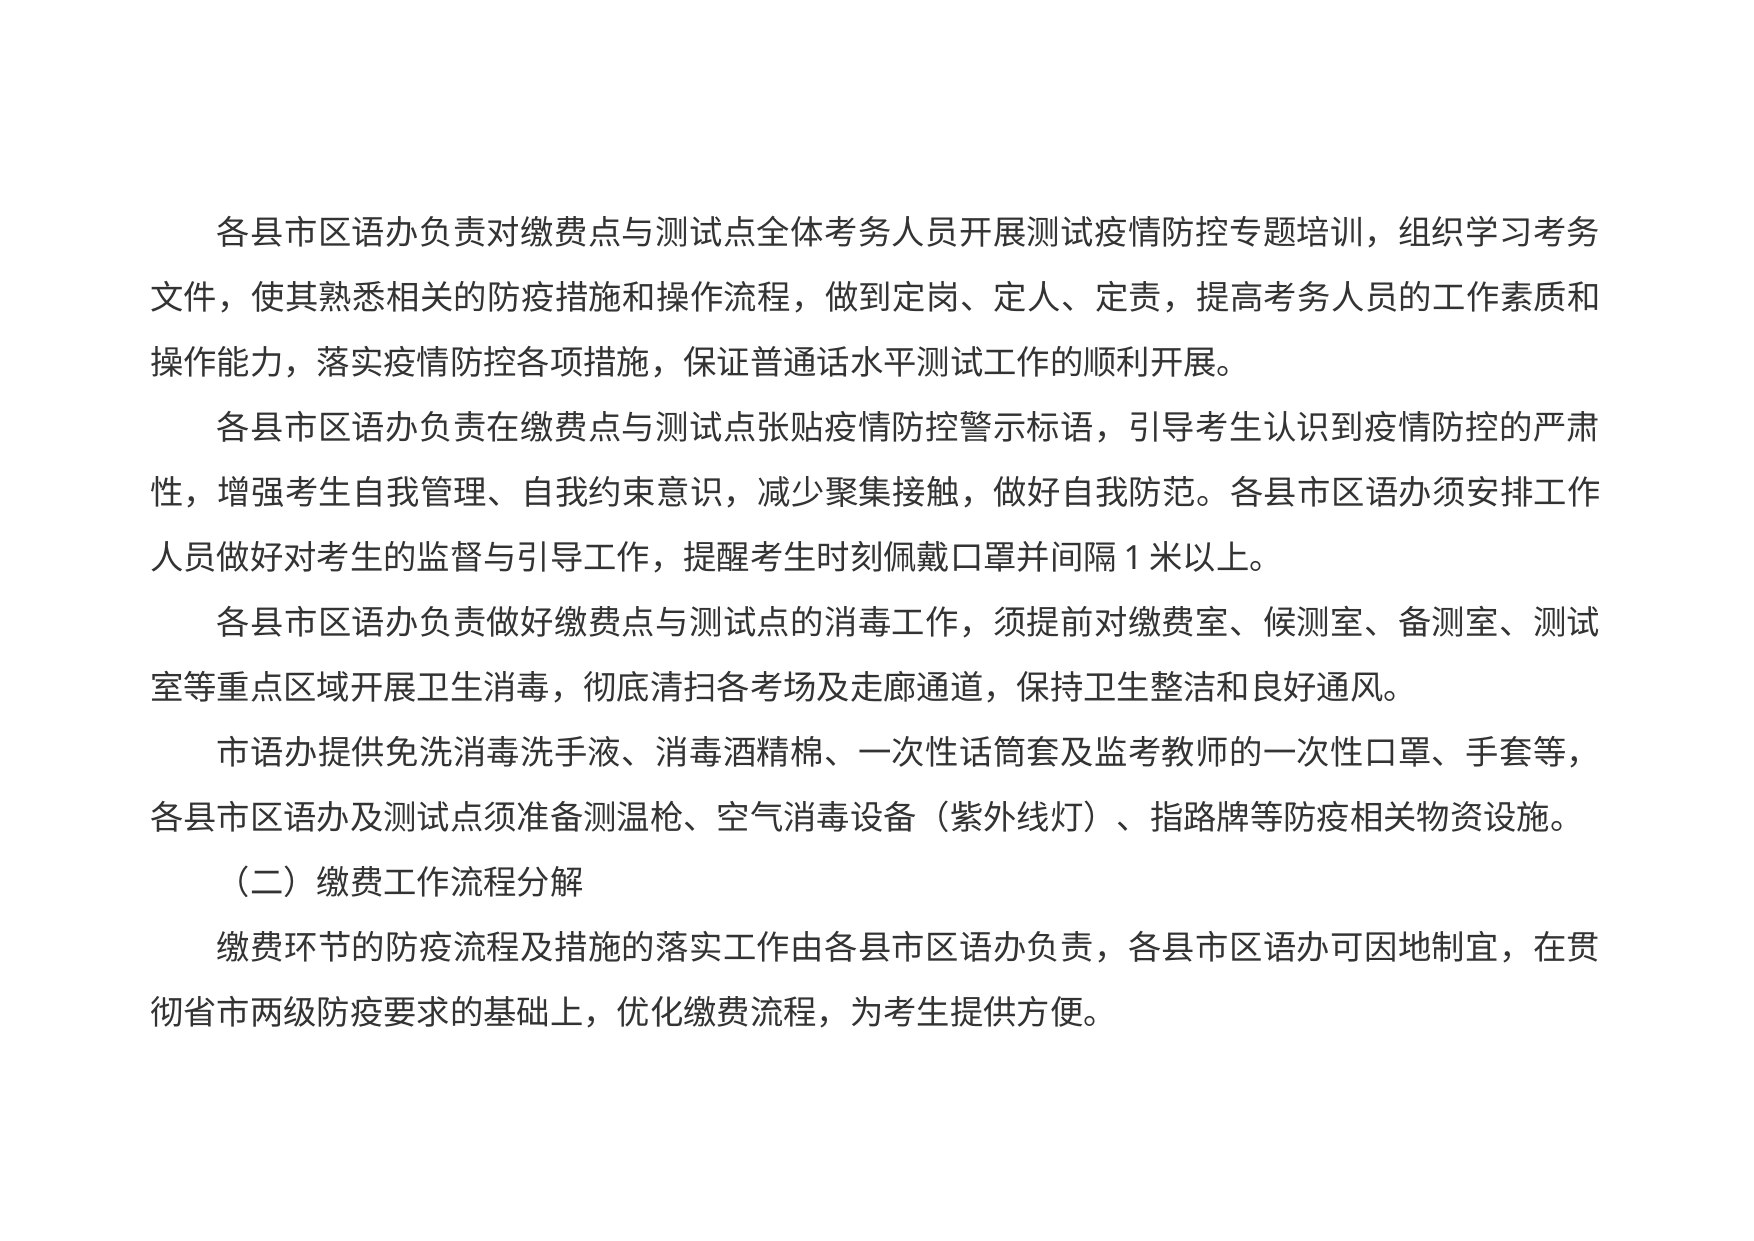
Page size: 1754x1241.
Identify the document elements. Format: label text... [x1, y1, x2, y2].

text 各县市区语办负责对缴费点与测试点全体考务人员开展测试疫情防控专题培训，组织学习考务文件，使其熟悉相关的防疫措施和操作流程，做到定岗、定人、定责，提高考务人员的工作素质和操作能力，落实疫情防控各项措施，保证普通话水平测试工作的顺利开展。 [150, 319, 1604, 393]
text 各县市区语办负责在缴费点与测试点张贴疫情防控警示标语，引导考生认识到疫情防控的严肃性，增强考生自我管理、自我约束意识，减少聚集接触，做好自我防范。各县市区语办须安排工作人员做好对考生的监督与引导工作，提醒考生时刻佩戴口罩并间隔1米以上。 [150, 393, 1604, 466]
text 各县市区语办负责做好缴费点与测试点的消毒工作，须提前对缴费室、候测室、备测室、测试室等重点区域开展卫生消毒，彻底清扫各考场及走廊通道，保持卫生整洁和良好通风。 [150, 588, 1604, 718]
text 缴费环节的防疫流程及措施的落实工作由各县市区语办负责，各县市区语办可因地制宜，在贯彻省市两级防疫要求的基础上，优化缴费流程，为考生提供方便。 [150, 913, 1604, 1043]
text 市语办提供免洗消毒洗手液、消毒酒精棉、一次性话筒套及监考教师的一次性口罩、手套等，各县市区语办及测试点须准备测温枪、空气消毒设备（紫外线灯）、指路牌等防疫相关物资设施。 [150, 718, 1604, 848]
text 各县市区语办负责对缴费点与测试点全体考务人员开展测试疫情防控专题培训，组织学习考务文件，使其熟悉相关的防疫措施和操作流程，做到定岗、定人、定责，提高考务人员的工作素质和操作能力，落实疫情防控各项措施，保证普通话水平测试工作的顺利开展。 [150, 198, 1604, 271]
text （二）缴费工作流程分解 [150, 848, 1604, 913]
text 各县市区语办负责在缴费点与测试点张贴疫情防控警示标语，引导考生认识到疫情防控的严肃性，增强考生自我管理、自我约束意识，减少聚集接触，做好自我防范。各县市区语办须安排工作人员做好对考生的监督与引导工作，提醒考生时刻佩戴口罩并间隔1米以上。 [150, 514, 1604, 588]
